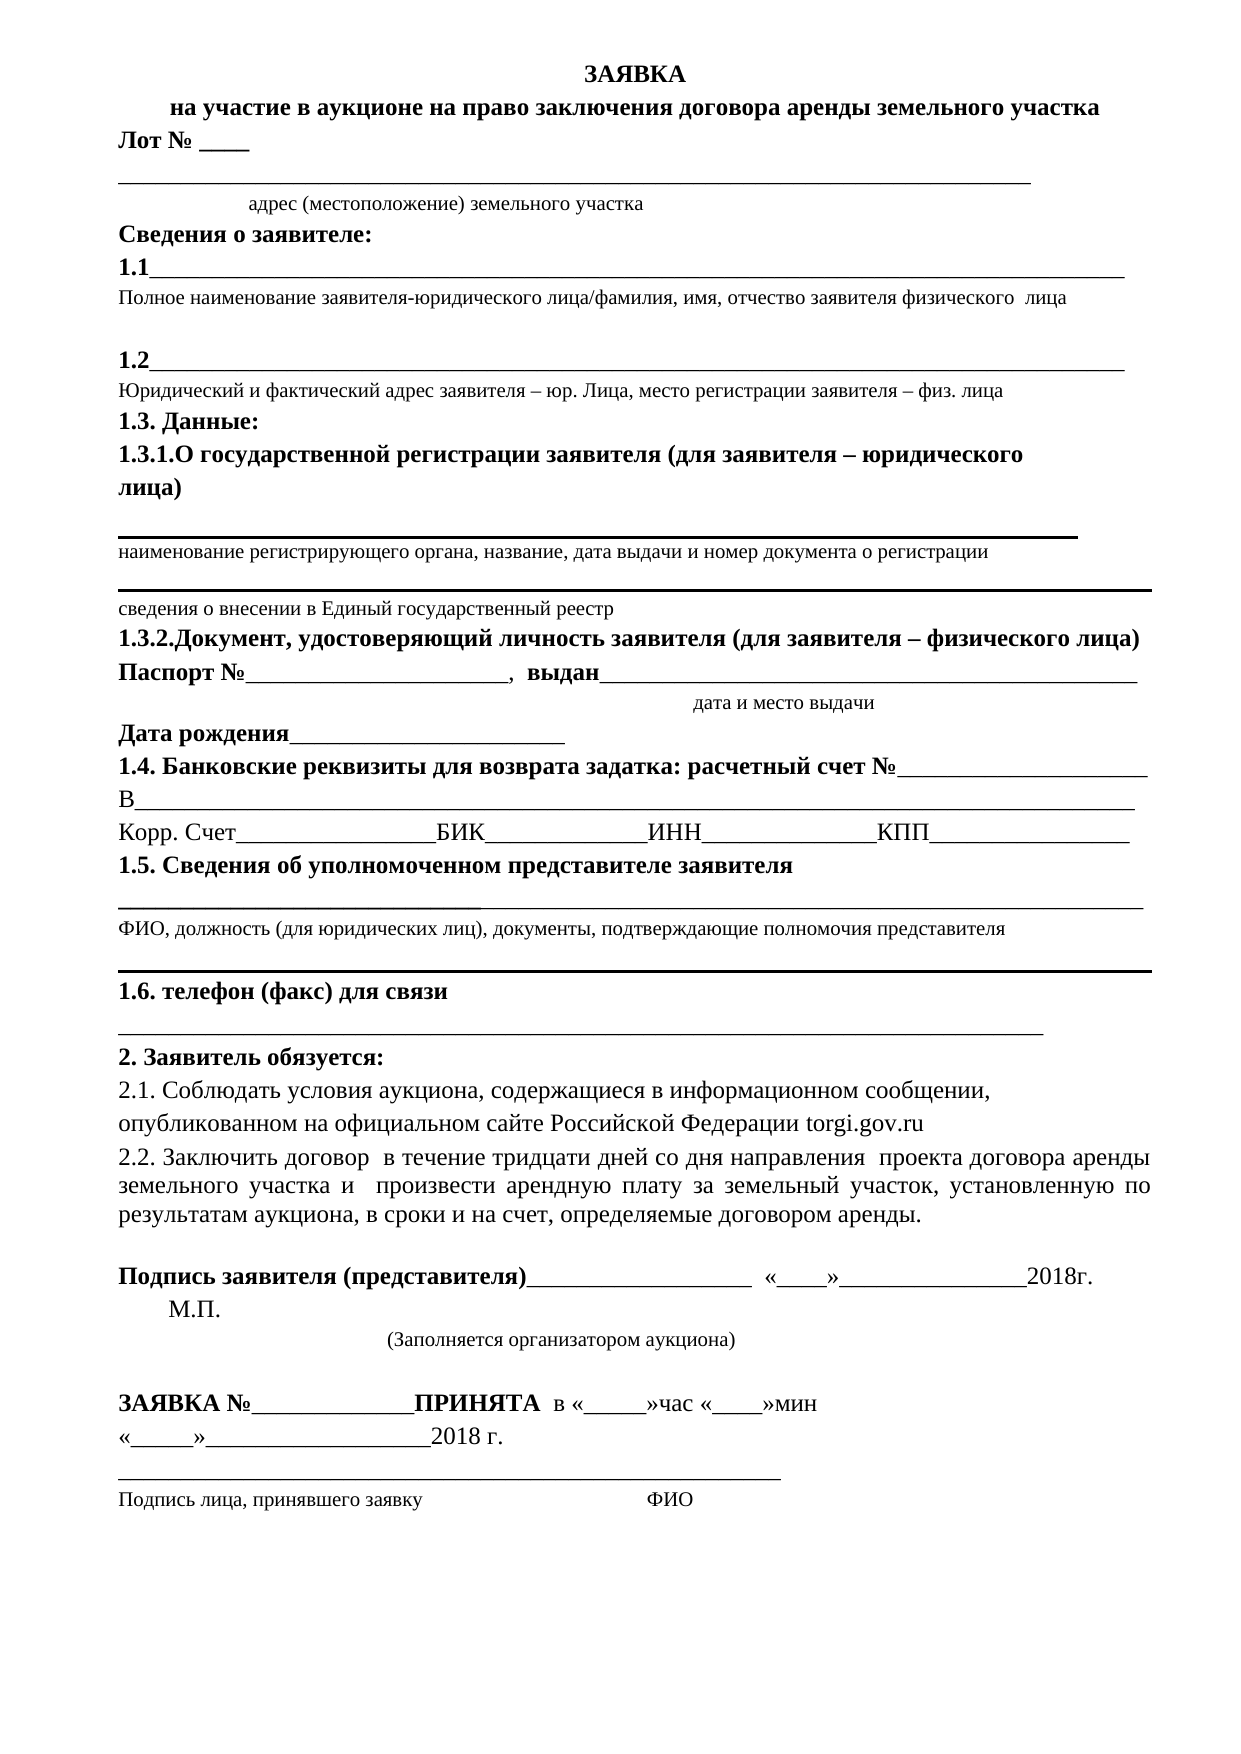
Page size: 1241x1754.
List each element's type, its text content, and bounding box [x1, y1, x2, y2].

text 1.1______________________________________________________________________________ [118, 252, 1134, 281]
text Лот № ____ _________________________________________________________________________ [118, 125, 1122, 187]
text 1.5. Сведения об уполномоченном представителе заявителя __________________________________________________________________________________ [118, 850, 1152, 912]
text адрес (местоположение) земельного участка [118, 191, 774, 215]
text _____________________________________________________ [118, 1454, 1152, 1483]
text Паспорт №_____________________, выдан___________________________________________ [118, 657, 1152, 685]
text ФИО, должность (для юридических лиц), документы, подтверждающие полномочия представителя [118, 916, 1152, 940]
text Полное наименование заявителя-юридического лица/фамилия, имя, отчество заявителя физического лица [118, 285, 1134, 309]
text дата и место выдачи [118, 689, 1152, 714]
text В________________________________________________________________________________ [118, 784, 1152, 813]
text сведения о внесении в Единый государственный реестр [118, 596, 1152, 620]
text 1.3.2.Документ, удостоверяющий личность заявителя (для заявителя – физического лица) [118, 623, 1152, 652]
text Корр. Счет________________БИК_____________ИНН______________КПП________________ [118, 817, 1152, 846]
text 1.3. Данные: [118, 406, 1078, 435]
text 2. Заявитель обязуется: [118, 1042, 1152, 1071]
text 1.3.1.О государственной регистрации заявителя (для заявителя – юридического лица) [118, 439, 1078, 501]
text 1.2______________________________________________________________________________ [118, 345, 1134, 374]
text Юридический и фактический адрес заявителя – юр. Лица, место регистрации заявителя – физ. лица [118, 378, 1134, 402]
text наименование регистрирующего органа, название, дата выдачи и номер документа о регистрации [118, 539, 1152, 563]
text Подпись лица, принявшего заявку ФИО [118, 1487, 1152, 1511]
text М.П. [118, 1294, 1152, 1323]
text 1.6. телефон (факс) для связи __________________________________________________________________________ [118, 976, 1152, 1038]
text ЗАЯВКА [118, 59, 1152, 88]
text Подпись заявителя (представителя)__________________ «____»_______________2018г. [118, 1261, 1152, 1289]
text 2.2. Заключить договор в течение тридцати дней со дня направления проекта договора аренды земельного участка и произвести арендную плату за земельный участок, установленную по результатам аукциона, в сроки и на счет, определяемые договором аренды. [118, 1142, 1152, 1228]
text (Заполняется организатором аукциона) [118, 1327, 1152, 1351]
text Сведения о заявителе: [118, 219, 774, 247]
text Дата рождения______________________ [118, 718, 1152, 747]
text ЗАЯВКА №_____________ПРИНЯТА в «_____»час «____»мин «_____»__________________2018 г. [118, 1388, 1152, 1450]
text на участие в аукционе на право заключения договора аренды земельного участка [118, 92, 1152, 121]
text 1.4. Банковские реквизиты для возврата задатка: расчетный счет №____________________ [118, 751, 1152, 780]
text 2.1. Соблюдать условия аукциона, содержащиеся в информационном сообщении, опубликованном на официальном сайте Российской Федерации torgi.gov.ru [118, 1076, 1152, 1137]
